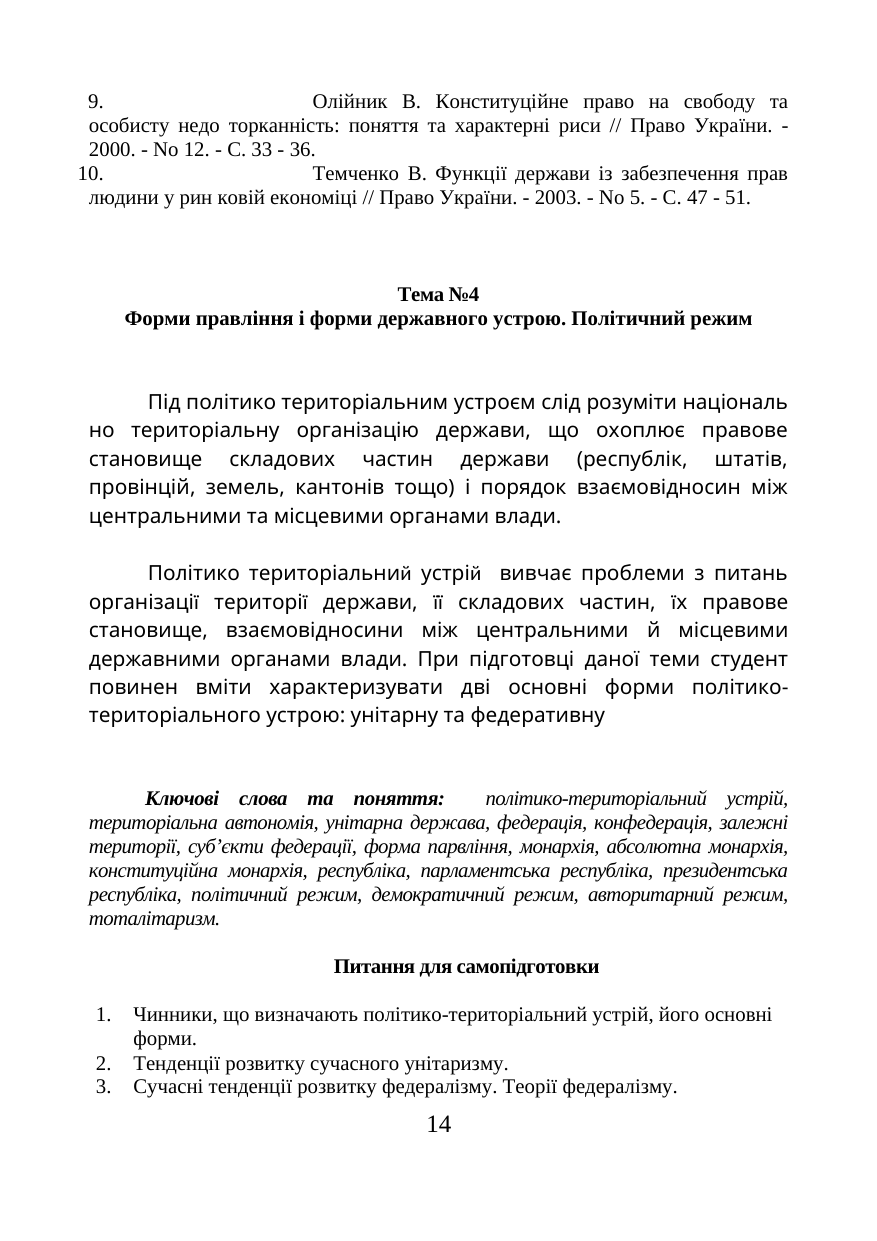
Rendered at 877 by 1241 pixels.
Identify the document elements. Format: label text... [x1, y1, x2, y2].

list Олійник В. Конституційне право на свободу та особисту недо­ торканність: поняття та характерні риси // Право України. - 2000. - No 12. - С. 33 - 36. [89, 89, 788, 161]
list Темченко В. Функції держави із забезпечення прав людини у рин­ ковій економіці // Право України. - 2003. - No 5. - С. 47 - 51. [89, 161, 788, 209]
list Чинники, що визначають політико-територіальний устрій, його основні форми. [96, 1002, 788, 1050]
text Форми правління і форми державного устрою. Політичний режим [89, 306, 788, 330]
text Тема №4 [89, 282, 788, 306]
list Сучасні тенденції розвитку федералізму. Теорії федералізму. [96, 1074, 788, 1098]
list Тенденції розвитку сучасного унітаризму. [96, 1050, 788, 1074]
text Під політико територіальним устроєм слід розуміти національ но територіальну організацію держави, що охоплює правове становище складових частин держави (республік, штатів, провінцій, земель, кантонів тощо) і порядок взаємовідносин між центральними та місцевими органами влади. [89, 387, 788, 529]
text Політико територіальний устрій вивчає проблеми з питань організації території держави, її складових частин, їх правове становище, взаємовідносини між центральними й місцевими державними органами влади. При підготовці даної теми студент повинен вміти характеризувати дві основні форми політико-територіального устрою: унітарну та федеративну [89, 558, 788, 729]
text Питання для самопідготовки [89, 954, 788, 978]
subtitle Ключові слова та поняття: політико-територіальний устрій, територіальна автономія, унітарна держава, федерація, конфедерація, залежні території, суб’єкти федерації, форма парвління, монархія, абсолютна монархія, конституційна монархія, республіка, парламентська республіка, президентська республіка, політичний режим, демократичний режим, авторитарний режим, тоталітаризм. [89, 786, 788, 930]
